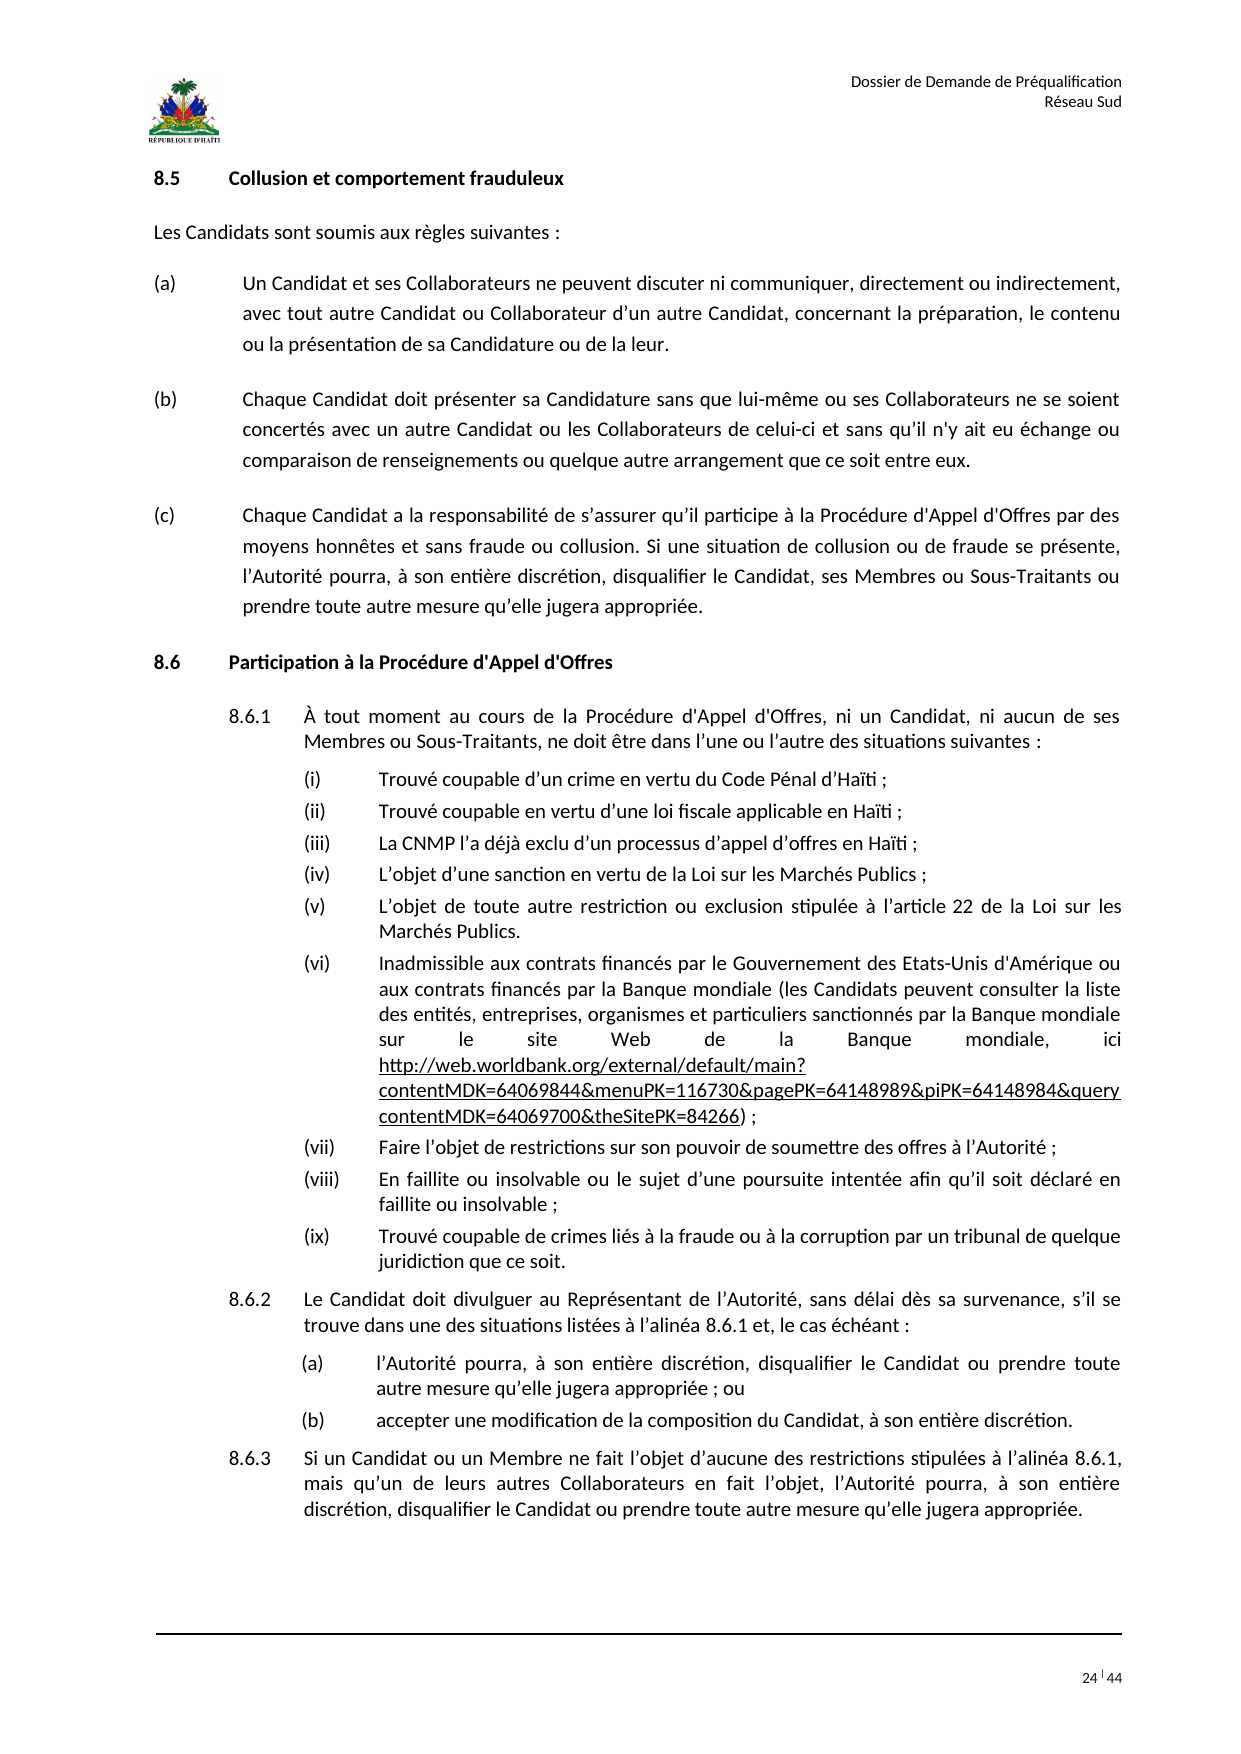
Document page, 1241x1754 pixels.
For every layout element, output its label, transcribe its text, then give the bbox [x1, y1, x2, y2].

subtitle La CNMP l’a déjà exclu d’un processus d’appel d’offres en Haïti ; [303, 830, 1122, 855]
subtitle l’Autorité pourra, à son entière discrétion, disqualifier le Candidat ou prendre toute autre mesure qu’elle jugera appropriée ; ou [301, 1350, 1122, 1401]
subtitle Participation à la Procédure d'Appel d'Offres [153, 649, 1122, 674]
subtitle accepter une modification de la composition du Candidat, à son entière discrétion. [301, 1407, 1122, 1432]
subtitle Faire l’objet de restrictions sur son pouvoir de soumettre des offres à l’Autorité ; [303, 1134, 1122, 1160]
list Chaque Candidat doit présenter sa Candidature sans que lui-même ou ses Collaborateurs ne se soient concertés avec un autre Candidat ou les Collaborateurs de celui-ci et sans qu’il n'y ait eu échange ou comparaison de renseignements ou quelque autre arrangement que ce soit entre eux. [153, 386, 1122, 472]
subtitle Trouvé coupable d’un crime en vertu du Code Pénal d’Haïti ; [303, 767, 1122, 792]
subtitle Si un Candidat ou un Membre ne fait l’objet d’aucune des restrictions stipulées à l’alinéa 8.6.1, mais qu’un de leurs autres Collaborateurs en fait l’objet, l’Autorité pourra, à son entière discrétion, disqualifier le Candidat ou prendre toute autre mesure qu’elle jugera appropriée. [228, 1445, 1122, 1521]
list Un Candidat et ses Collaborateurs ne peuvent discuter ni communiquer, directement ou indirectement, avec tout autre Candidat ou Collaborateur d’un autre Candidat, concernant la préparation, le contenu ou la présentation de sa Candidature ou de la leur. [153, 270, 1122, 356]
subtitle Trouvé coupable de crimes liés à la fraude ou à la corruption par un tribunal de quelque juridiction que ce soit. [303, 1223, 1122, 1274]
picture [148, 76, 220, 143]
subtitle L’objet d’une sanction en vertu de la Loi sur les Marchés Publics ; [303, 862, 1122, 887]
subtitle Le Candidat doit divulguer au Représentant de l’Autorité, sans délai dès sa survenance, s’il se trouve dans une des situations listées à l’alinéa 8.6.1 et, le cas échéant : [228, 1287, 1122, 1337]
subtitle L’objet de toute autre restriction ou exclusion stipulée à l’article 22 de la Loi sur les Marchés Publics. [303, 893, 1122, 944]
subtitle Inadmissible aux contrats financés par le Gouvernement des Etats-Unis d'Amérique ou aux contrats financés par la Banque mondiale (les Candidats peuvent consulter la liste des entités, entreprises, organismes et particuliers sanctionnés par la Banque mondiale sur le site Web de la Banque mondiale, ici http://web.worldbank.org/external/default/main?contentMDK=64069844&menuPK=116730&pagePK=64148989&piPK=64148984&querycontentMDK=64069700&theSitePK=84266) ; [303, 950, 1122, 1128]
subtitle Trouvé coupable en vertu d’une loi fiscale applicable en Haïti ; [303, 798, 1122, 824]
text Les Candidats sont soumis aux règles suivantes : [153, 219, 1122, 245]
list Chaque Candidat a la responsabilité de s’assurer qu’il participe à la Procédure d'Appel d'Offres par des moyens honnêtes et sans fraude ou collusion. Si une situation de collusion ou de fraude se présente, l’Autorité pourra, à son entière discrétion, disqualifier le Candidat, ses Membres ou Sous-Traitants ou prendre toute autre mesure qu’elle jugera appropriée. [153, 502, 1122, 619]
subtitle À tout moment au cours de la Procédure d'Appel d'Offres, ni un Candidat, ni aucun de ses Membres ou Sous-Traitants, ne doit être dans l’une ou l’autre des situations suivantes : [228, 703, 1122, 754]
subtitle En faillite ou insolvable ou le sujet d’une poursuite intentée afin qu’il soit déclaré en faillite ou insolvable ; [303, 1166, 1122, 1217]
subtitle Collusion et comportement frauduleux [153, 165, 1122, 191]
